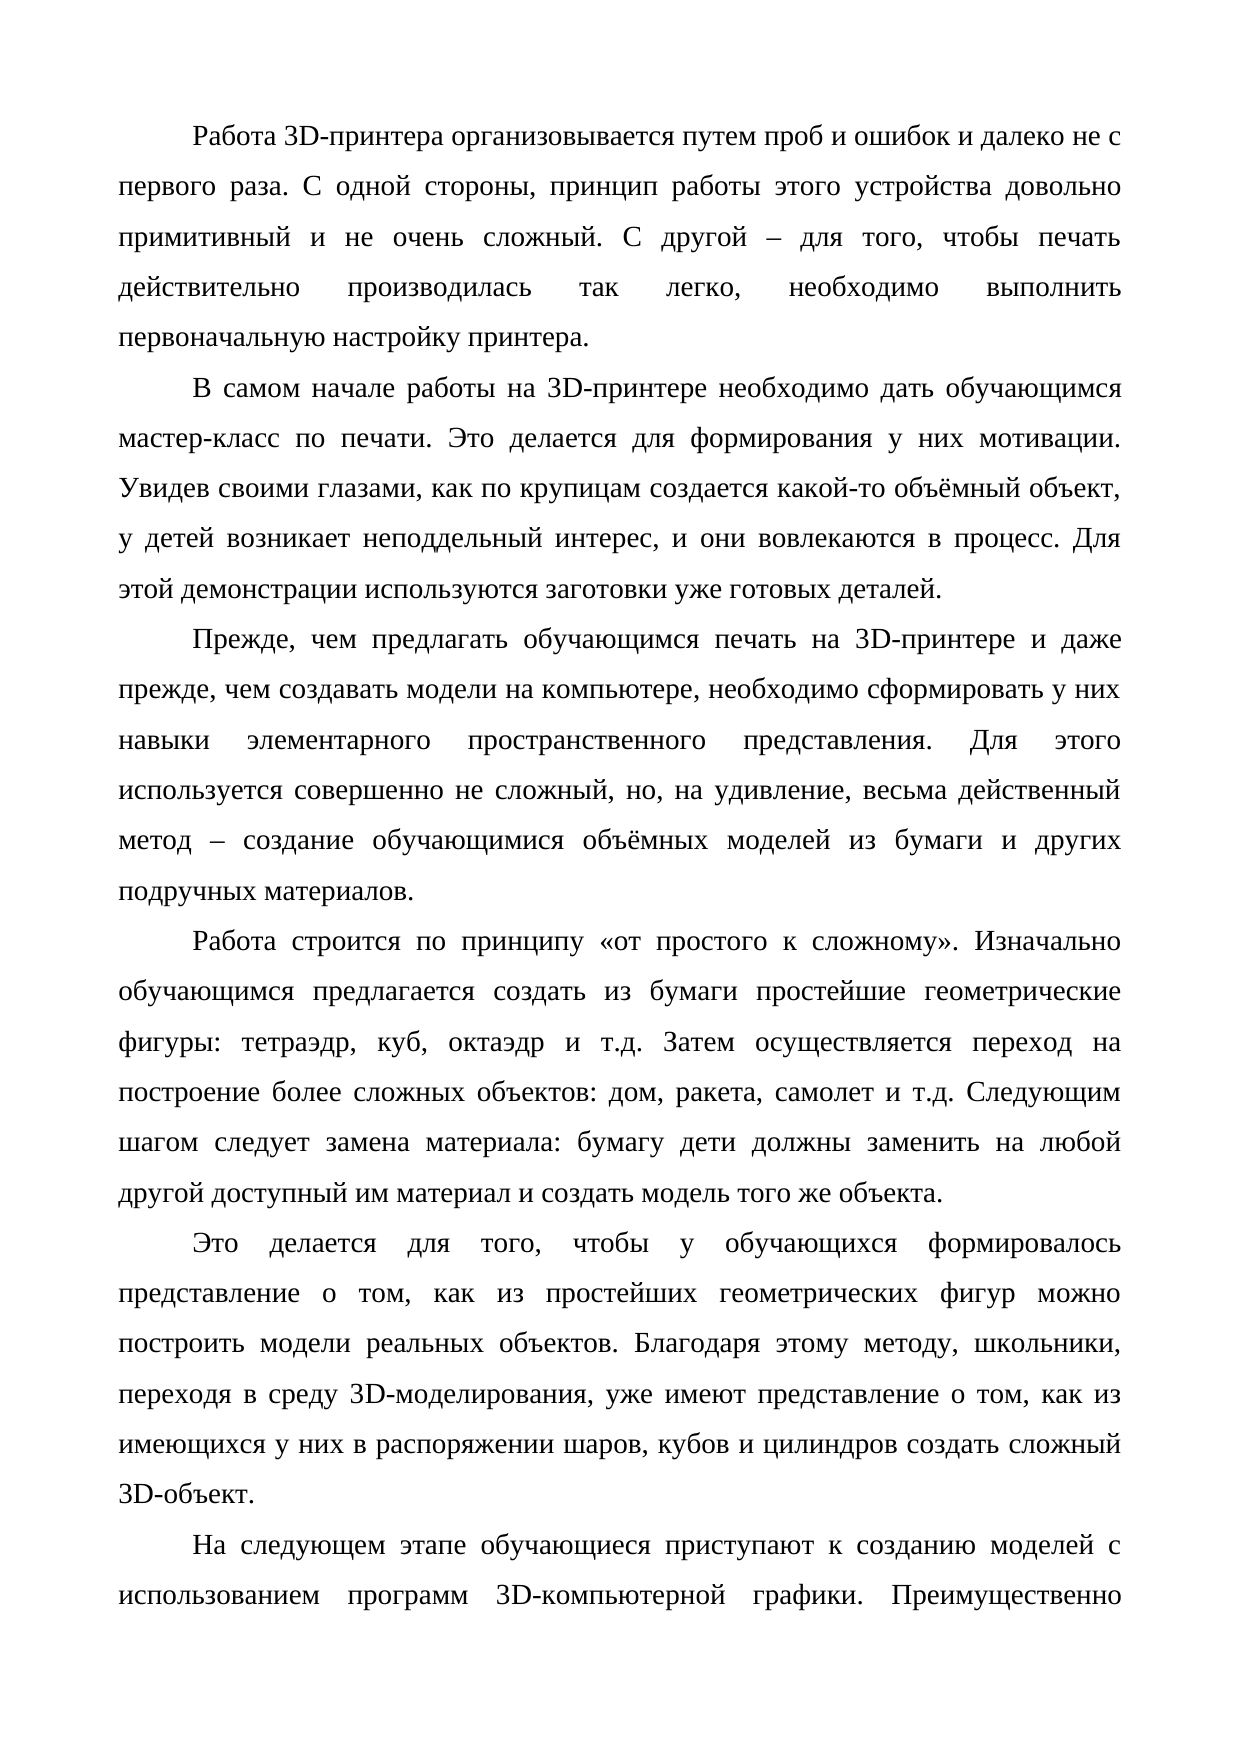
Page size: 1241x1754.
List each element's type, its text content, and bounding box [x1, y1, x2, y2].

text В самом начале работы на 3D-принтере необходимо дать обучающимся мастер-класс по печати. Это делается для формирования у них мотивации. Увидев своими глазами, как по крупицам создается какой-то объёмный объект, у детей возникает неподдельный интерес, и они вовлекаются в процесс. Для этой демонстрации используются заготовки уже готовых деталей. [118, 370, 1122, 604]
text Работа 3D-принтера организовывается путем проб и ошибок и далеко не с первого раза. С одной стороны, принцип работы этого устройства довольно примитивный и не очень сложный. С другой – для того, чтобы печать действительно производилась так легко, необходимо выполнить первоначальную настройку принтера. [118, 118, 1122, 353]
text Прежде, чем предлагать обучающимся печать на 3D-принтере и даже прежде, чем создавать модели на компьютере, необходимо сформировать у них навыки элементарного пространственного представления. Для этого используется совершенно не сложный, но, на удивление, весьма действенный метод – создание обучающимися объёмных моделей из бумаги и других подручных материалов. [118, 621, 1122, 906]
text Это делается для того, чтобы у обучающихся формировалось представление о том, как из простейших геометрических фигур можно построить модели реальных объектов. Благодаря этому методу, школьники, переходя в среду 3D-моделирования, уже имеют представление о том, как из имеющихся у них в распоряжении шаров, кубов и цилиндров создать сложный 3D-объект. [118, 1225, 1122, 1510]
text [118, 1527, 1122, 1611]
text Работа строится по принципу «от простого к сложному». Изначально обучающимся предлагается создать из бумаги простейшие геометрические фигуры: тетраэдр, куб, октаэдр и т.д. Затем осуществляется переход на построение более сложных объектов: дом, ракета, самолет и т.д. Следующим шагом следует замена материала: бумагу дети должны заменить на любой другой доступный им материал и создать модель того же объекта. [118, 923, 1122, 1208]
